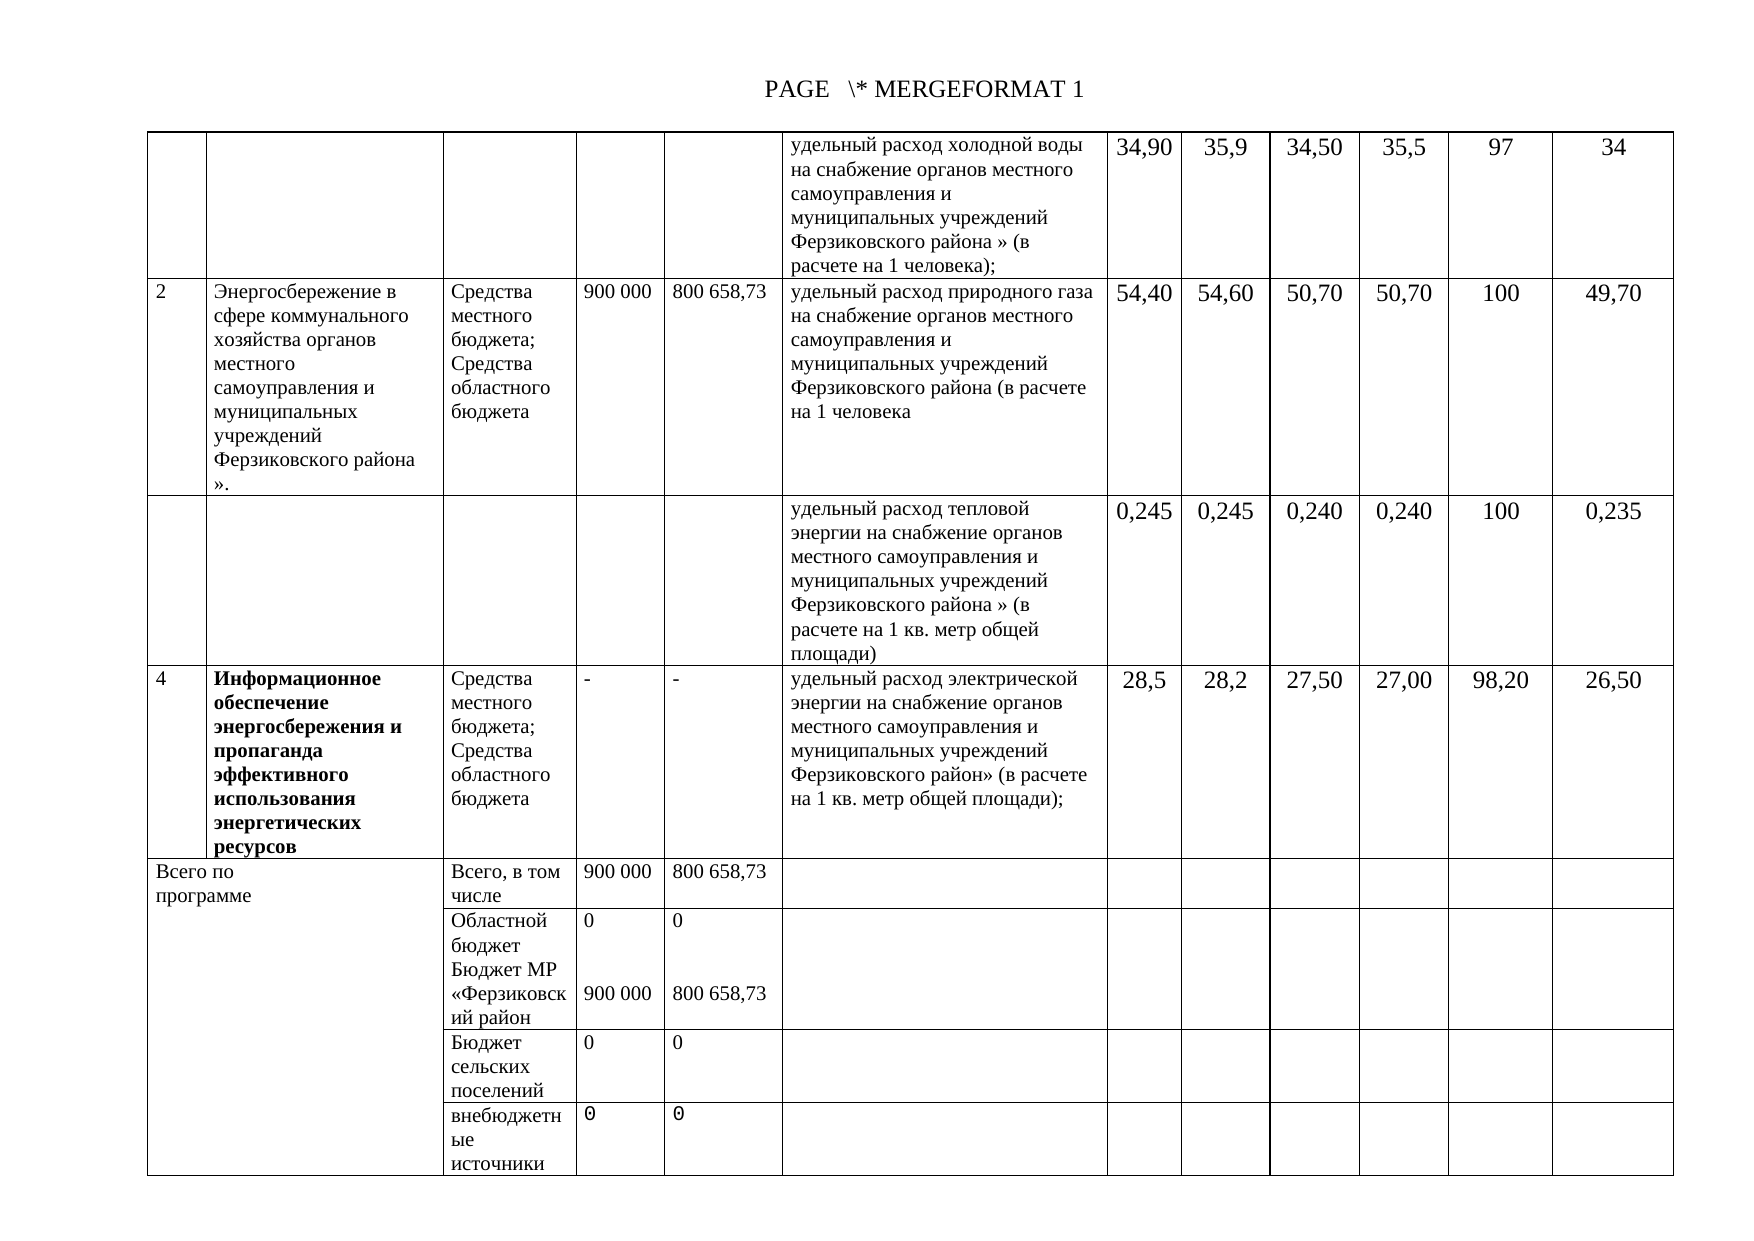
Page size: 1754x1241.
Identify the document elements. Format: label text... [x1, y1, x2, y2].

table_cell 50,70 [1360, 279, 1448, 495]
table_cell 800 658,73 [665, 279, 782, 495]
table_cell [783, 859, 1107, 907]
table_cell 4 [148, 666, 206, 858]
table_cell 34,50 [1271, 133, 1359, 277]
table_cell [1553, 859, 1673, 907]
table_cell 54,60 [1182, 279, 1269, 495]
table_cell [1271, 859, 1359, 907]
table_cell Энергосбережение в сфере коммунального хозяйства органов местного самоуправления и муниципальных учреждений Ферзиковского района ». [207, 279, 443, 495]
table_cell удельный расход тепловой энергии на снабжение органов местного самоуправления и муниципальных учреждений Ферзиковского района » (в расчете на 1 кв. метр общей площади) [783, 496, 1107, 664]
table_cell - [665, 666, 782, 858]
table_cell [207, 496, 443, 664]
table_cell [1360, 859, 1448, 907]
table_cell 900 000 [577, 279, 664, 495]
table_cell [444, 133, 576, 277]
table_cell 34,90 [1108, 133, 1181, 277]
table_cell [444, 496, 576, 664]
table_cell 27,50 [1271, 666, 1359, 858]
table_cell [1108, 1103, 1181, 1175]
table_cell [1449, 1030, 1552, 1102]
table_cell 0 [577, 1030, 664, 1102]
table_cell [783, 1030, 1107, 1102]
table_cell [1182, 1103, 1269, 1175]
table_cell [1449, 859, 1552, 907]
table_cell Бюджет сельских поселений [444, 1030, 576, 1102]
table_cell 34 [1553, 133, 1673, 277]
table_cell [665, 133, 782, 277]
table_cell 27,00 [1360, 666, 1448, 858]
table_cell [1182, 909, 1269, 1029]
table_cell [1449, 1103, 1552, 1175]
table_cell [1553, 1030, 1673, 1102]
table_cell [577, 496, 664, 664]
table_cell 28,5 [1108, 666, 1181, 858]
table_cell [577, 133, 664, 277]
table_cell [148, 133, 206, 277]
table_cell 2 [148, 279, 206, 495]
table_cell 100 [1449, 279, 1552, 495]
table_cell 28,2 [1182, 666, 1269, 858]
table_cell Информационное обеспечение энергосбережения и пропаганда эффективного использования энергетических ресурсов [207, 666, 443, 858]
table_cell 0,245 [1108, 496, 1181, 664]
table_cell 100 [1449, 496, 1552, 664]
table_cell внебюджетные источники [444, 1103, 576, 1175]
table_cell удельный расход природного газа на снабжение органов местного самоуправления и муниципальных учреждений Ферзиковского района (в расчете на 1 человека [783, 279, 1107, 495]
table_cell 0 [577, 1103, 664, 1175]
table_cell 49,70 [1553, 279, 1673, 495]
table_cell [1360, 1030, 1448, 1102]
table_cell 97 [1449, 133, 1552, 277]
table_cell 0 [665, 1103, 782, 1175]
table_cell [1360, 1103, 1448, 1175]
table_cell 800 658,73 [665, 859, 782, 907]
table_cell Всего по программе [148, 859, 443, 1175]
table_cell [1553, 909, 1673, 1029]
table_cell 35,5 [1360, 133, 1448, 277]
table_cell 0 800 658,73 [665, 909, 782, 1029]
table_cell [665, 496, 782, 664]
table_cell [1360, 909, 1448, 1029]
table_cell [1182, 859, 1269, 907]
table_cell [1182, 1030, 1269, 1102]
table_cell [783, 909, 1107, 1029]
table_cell [148, 496, 206, 664]
table_cell Средства местного бюджета; Средства областного бюджета [444, 666, 576, 858]
table_cell 0,240 [1271, 496, 1359, 664]
table_cell [1108, 909, 1181, 1029]
table_cell 35,9 [1182, 133, 1269, 277]
table_cell 0 [665, 1030, 782, 1102]
table_cell 0,245 [1182, 496, 1269, 664]
table_cell [1271, 909, 1359, 1029]
table_cell Всего, в том числе [444, 859, 576, 907]
table_cell [1271, 1030, 1359, 1102]
table_cell [1271, 1103, 1359, 1175]
table_cell - [577, 666, 664, 858]
table_cell 98,20 [1449, 666, 1552, 858]
table_cell [1108, 859, 1181, 907]
table_cell 0,235 [1553, 496, 1673, 664]
table_cell 900 000 [577, 859, 664, 907]
table_cell [783, 1103, 1107, 1175]
table_cell [207, 133, 443, 277]
table_cell [1108, 1030, 1181, 1102]
table_cell Средства местного бюджета; Средства областного бюджета [444, 279, 576, 495]
table_cell 54,40 [1108, 279, 1181, 495]
table_cell удельный расход электрической энергии на снабжение органов местного самоуправления и муниципальных учреждений Ферзиковского район» (в расчете на 1 кв. метр общей площади); [783, 666, 1107, 858]
table_cell 0 900 000 [577, 909, 664, 1029]
table_cell 50,70 [1271, 279, 1359, 495]
table_cell 26,50 [1553, 666, 1673, 858]
table_cell удельный расход холодной воды на снабжение органов местного самоуправления и муниципальных учреждений Ферзиковского района » (в расчете на 1 человека); [783, 133, 1107, 277]
table_cell [1449, 909, 1552, 1029]
table_cell Областной бюджет Бюджет МР «Ферзиковский район [444, 909, 576, 1029]
table_cell 0,240 [1360, 496, 1448, 664]
table_cell [1553, 1103, 1673, 1175]
